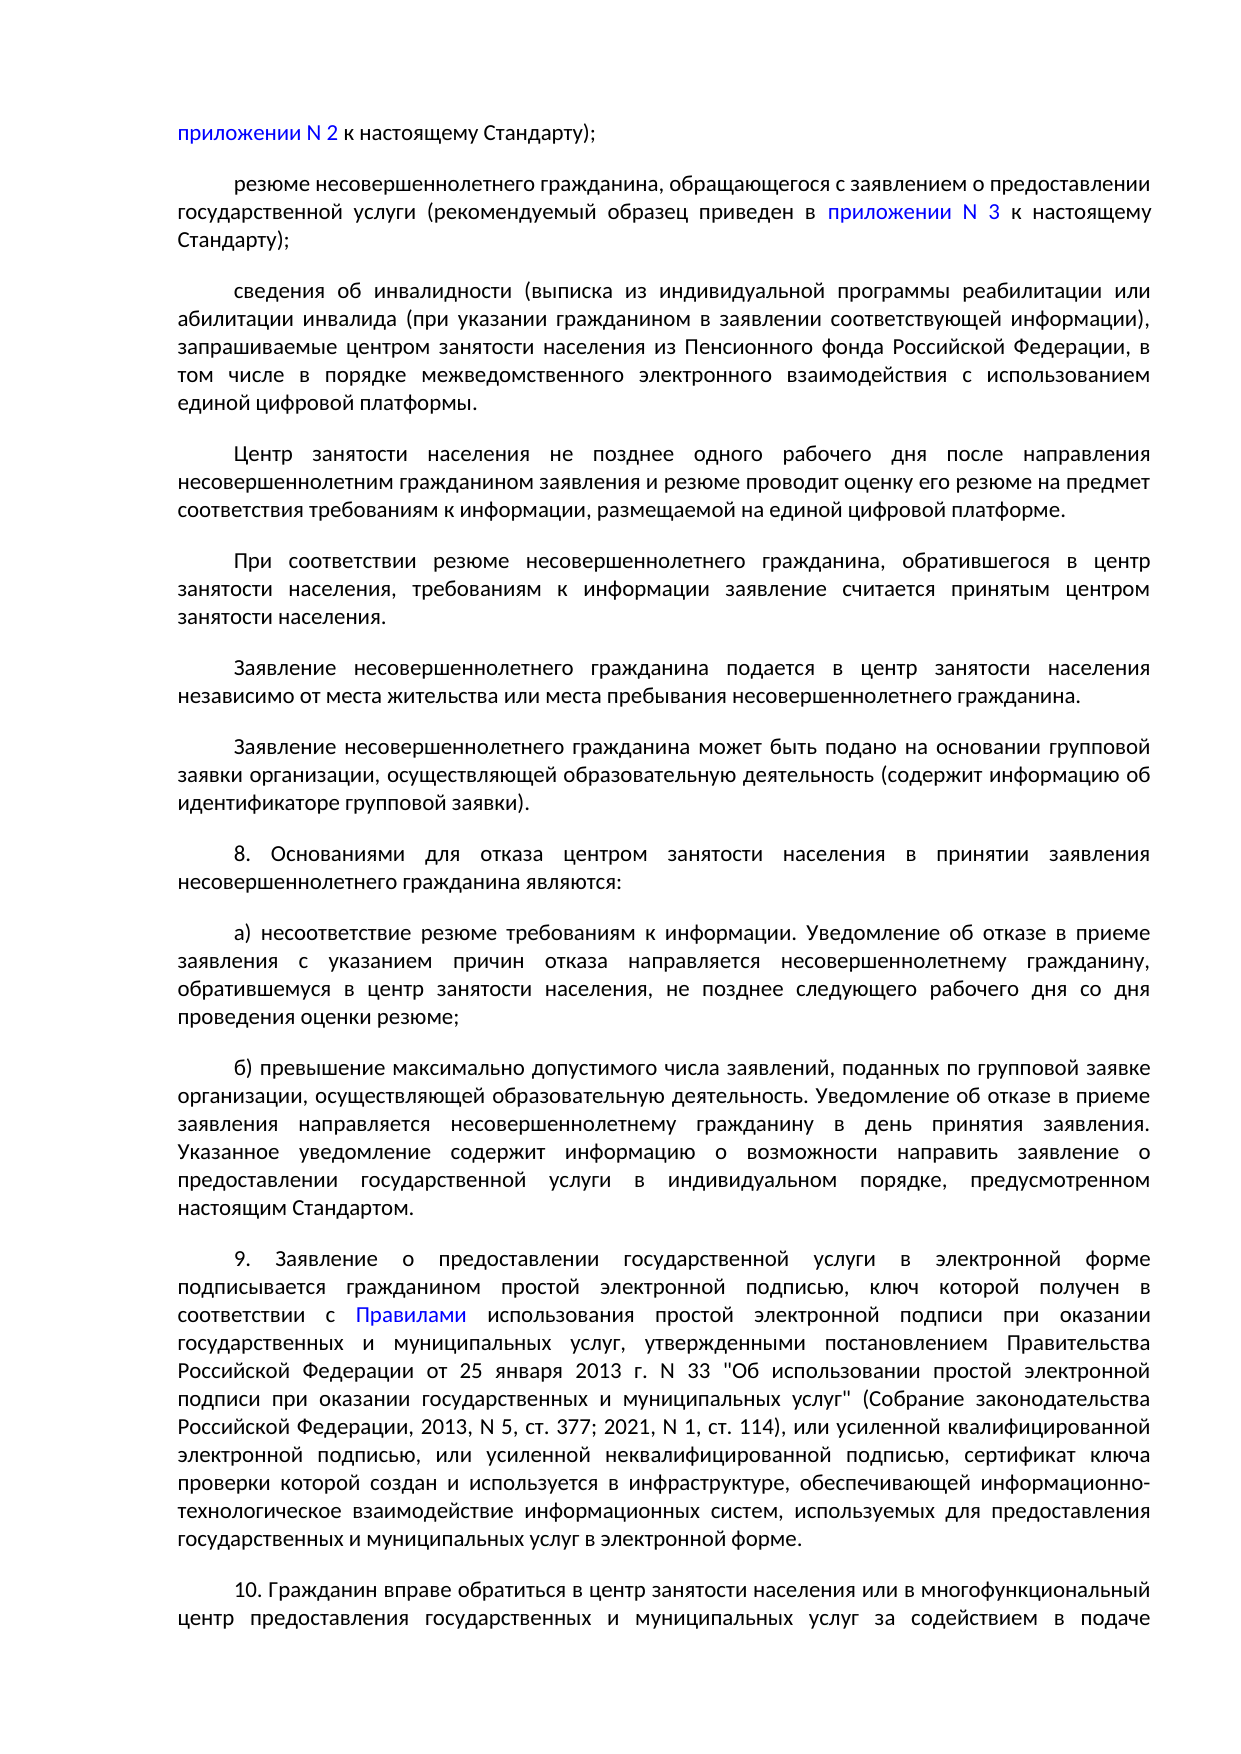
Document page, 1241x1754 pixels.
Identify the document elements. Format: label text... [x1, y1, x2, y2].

text При соответствии резюме несовершеннолетнего гражданина, обратившегося в центр занятости населения, требованиям к информации заявление считается принятым центром занятости населения. [177, 546, 1152, 630]
text а) несоответствие резюме требованиям к информации. Уведомление об отказе в приеме заявления с указанием причин отказа направляется несовершеннолетнему гражданину, обратившемуся в центр занятости населения, не позднее следующего рабочего дня со дня проведения оценки резюме; [177, 918, 1152, 1030]
text Заявление несовершеннолетнего гражданина может быть подано на основании групповой заявки организации, осуществляющей образовательную деятельность (содержит информацию об идентификаторе групповой заявки). [177, 732, 1152, 816]
text 9. Заявление о предоставлении государственной услуги в электронной форме подписывается гражданином простой электронной подписью, ключ которой получен в соответствии с Правилами использования простой электронной подписи при оказании государственных и муниципальных услуг, утвержденными постановлением Правительства Российской Федерации от 25 января 2013 г. N 33 "Об использовании простой электронной подписи при оказании государственных и муниципальных услуг" (Собрание законодательства Российской Федерации, 2013, N 5, ст. 377; 2021, N 1, ст. 114), или усиленной квалифицированной электронной подписью, или усиленной неквалифицированной подписью, сертификат ключа проверки которой создан и используется в инфраструктуре, обеспечивающей информационно-технологическое взаимодействие информационных систем, используемых для предоставления государственных и муниципальных услуг в электронной форме. [177, 1244, 1152, 1552]
text б) превышение максимально допустимого числа заявлений, поданных по групповой заявке организации, осуществляющей образовательную деятельность. Уведомление об отказе в приеме заявления направляется несовершеннолетнему гражданину в день принятия заявления. Указанное уведомление содержит информацию о возможности направить заявление о предоставлении государственной услуги в индивидуальном порядке, предусмотренном настоящим Стандартом. [177, 1053, 1152, 1221]
text резюме несовершеннолетнего гражданина, обращающегося с заявлением о предоставлении государственной услуги (рекомендуемый образец приведен в приложении N 3 к настоящему Стандарту); [177, 169, 1152, 253]
text сведения об инвалидности (выписка из индивидуальной программы реабилитации или абилитации инвалида (при указании гражданином в заявлении соответствующей информации), запрашиваемые центром занятости населения из Пенсионного фонда Российской Федерации, в том числе в порядке межведомственного электронного взаимодействия с использованием единой цифровой платформы. [177, 276, 1152, 416]
text 8. Основаниями для отказа центром занятости населения в принятии заявления несовершеннолетнего гражданина являются: [177, 839, 1152, 895]
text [177, 1575, 1152, 1631]
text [177, 118, 1152, 146]
text Центр занятости населения не позднее одного рабочего дня после направления несовершеннолетним гражданином заявления и резюме проводит оценку его резюме на предмет соответствия требованиям к информации, размещаемой на единой цифровой платформе. [177, 439, 1152, 523]
text Заявление несовершеннолетнего гражданина подается в центр занятости населения независимо от места жительства или места пребывания несовершеннолетнего гражданина. [177, 653, 1152, 709]
